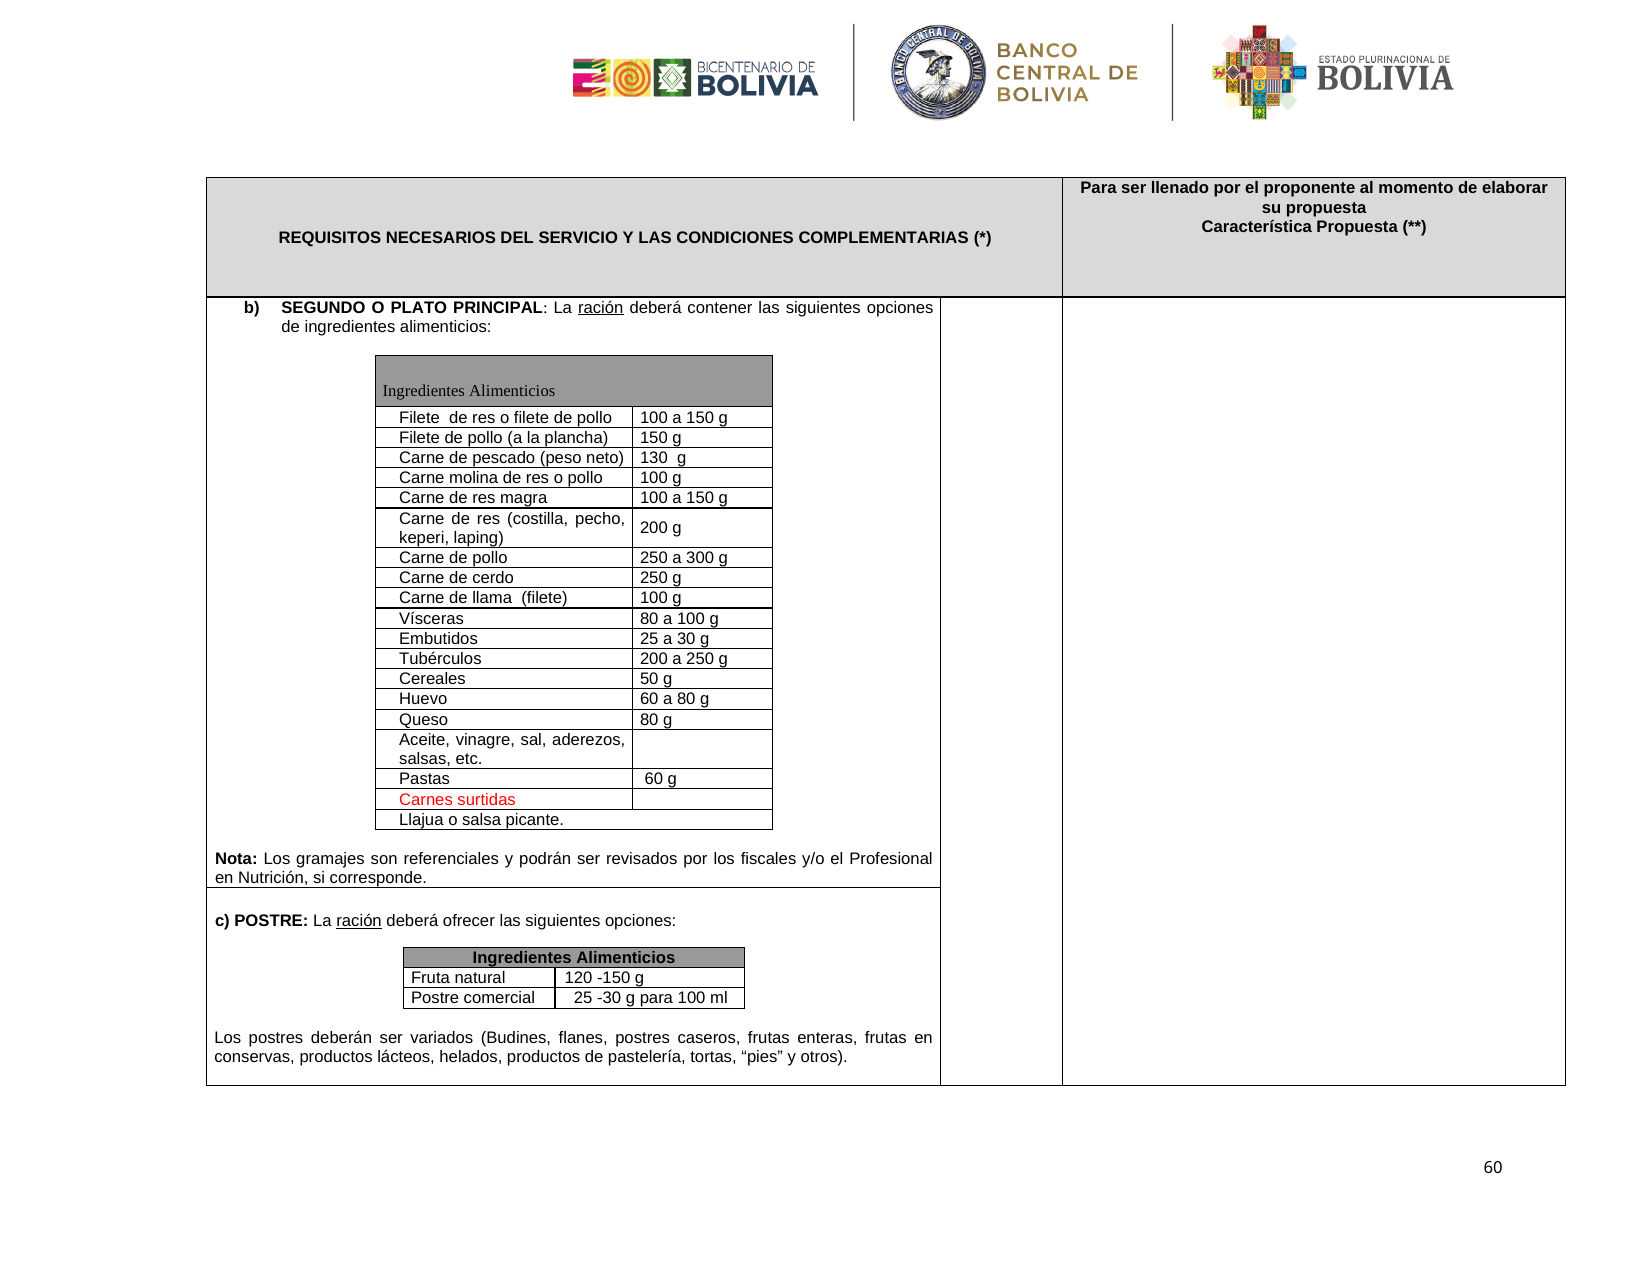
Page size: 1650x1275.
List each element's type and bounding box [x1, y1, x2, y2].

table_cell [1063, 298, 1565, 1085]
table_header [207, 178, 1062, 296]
picture [375, 8, 1650, 124]
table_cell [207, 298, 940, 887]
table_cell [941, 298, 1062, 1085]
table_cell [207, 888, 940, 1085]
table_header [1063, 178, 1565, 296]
